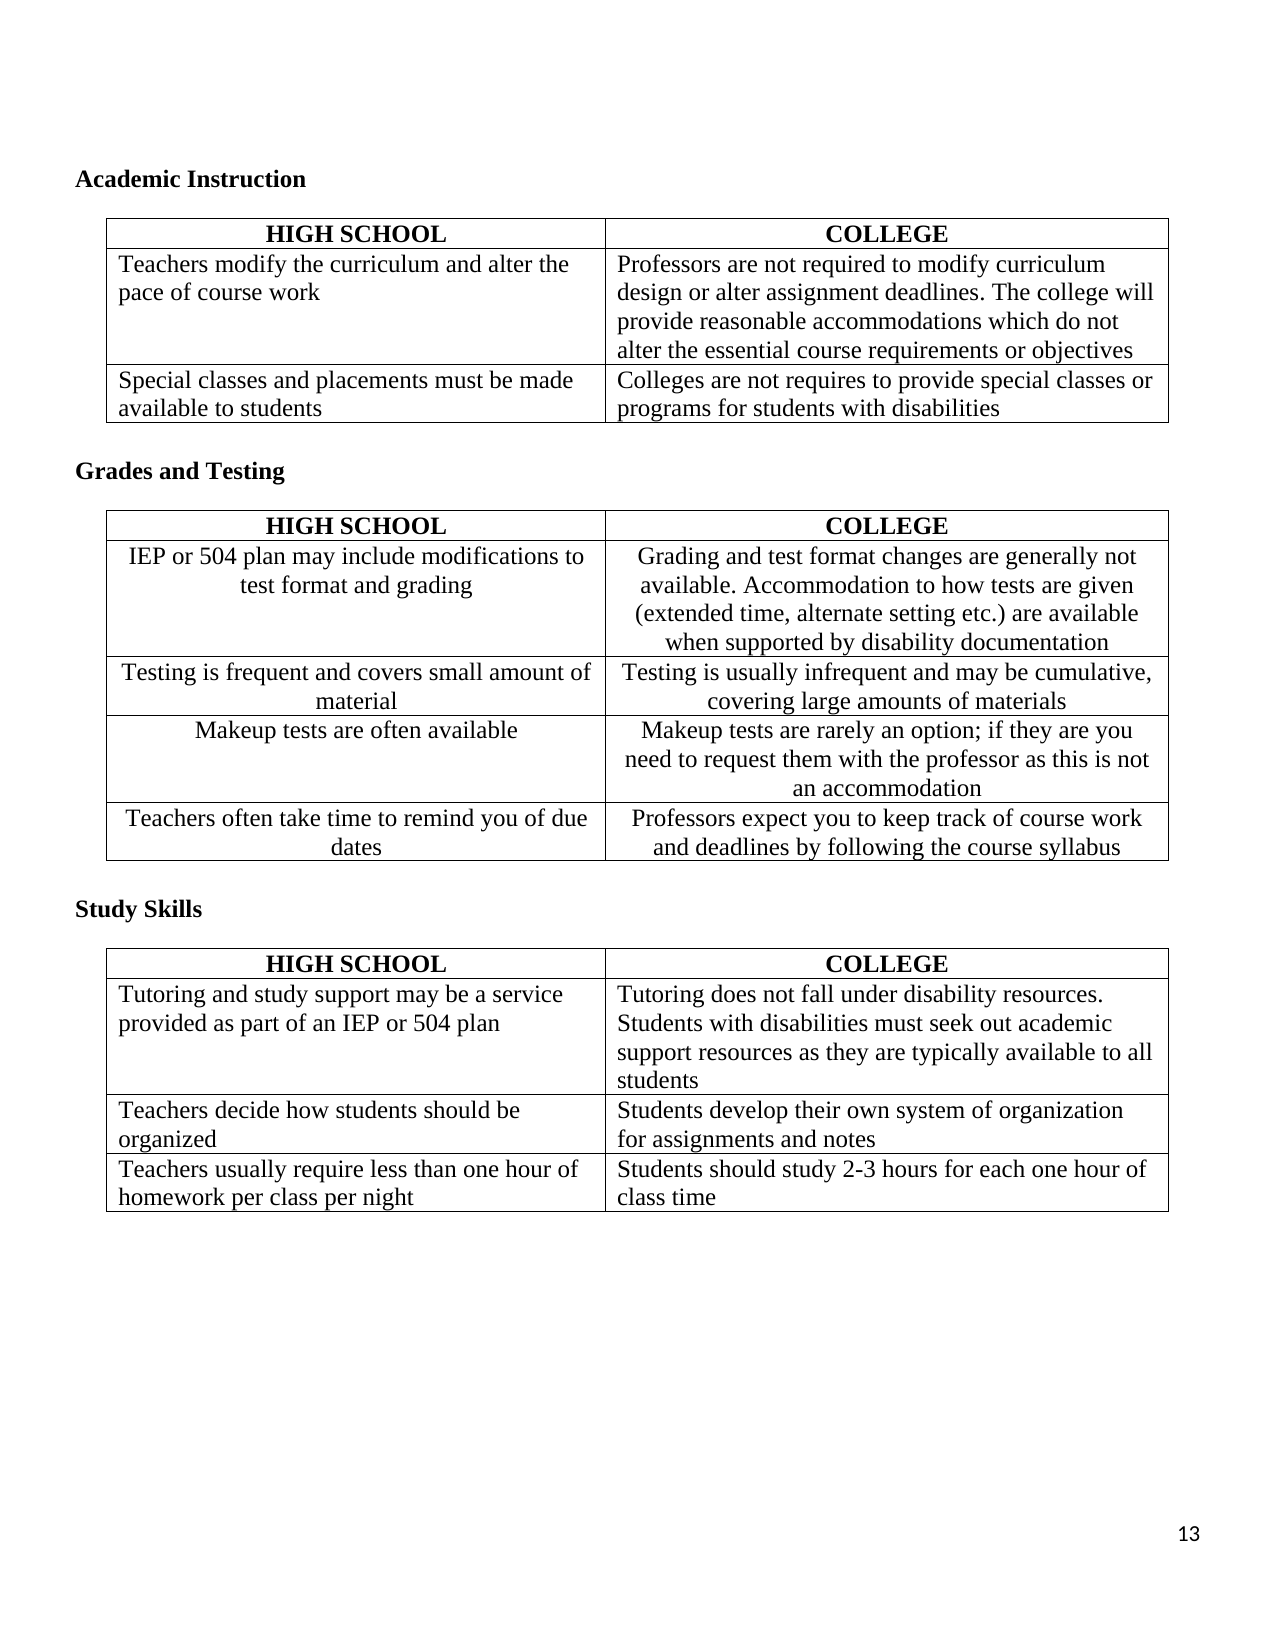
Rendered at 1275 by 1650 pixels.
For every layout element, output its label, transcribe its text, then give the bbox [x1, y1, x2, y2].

table_cell Grading and test format changes are generally not available. Accommodation to how tests are given (extended time, alternate setting etc.) are available when supported by disability documentation [606, 541, 1168, 656]
table_cell Colleges are not requires to provide special classes or programs for students with disabilities [606, 365, 1168, 422]
table_cell Special classes and placements must be made available to students [107, 365, 605, 422]
table_cell Makeup tests are rarely an option; if they are you need to request them with the professor as this is not an accommodation [606, 716, 1168, 802]
table_cell Students should study 2-3 hours for each one hour of class time [606, 1154, 1168, 1211]
table_cell Teachers usually require less than one hour of homework per class per night [107, 1154, 605, 1211]
text Grades and Testing [75, 456, 1200, 485]
table_header HIGH SCHOOL [107, 511, 605, 540]
table_cell Professors are not required to modify curriculum design or alter assignment deadlines. The college will provide reasonable accommodations which do not alter the essential course requirements or objectives [606, 249, 1168, 364]
text Study Skills [75, 894, 1200, 923]
text Academic Instruction [75, 164, 1200, 193]
table_cell Professors expect you to keep track of course work and deadlines by following the course syllabus [606, 803, 1168, 860]
table_cell Tutoring does not fall under disability resources. Students with disabilities must seek out academic support resources as they are typically available to all students [606, 979, 1168, 1094]
table_header HIGH SCHOOL [107, 219, 605, 248]
table_header COLLEGE [606, 511, 1168, 540]
table_cell Testing is usually infrequent and may be cumulative, covering large amounts of materials [606, 657, 1168, 714]
table_cell Teachers decide how students should be organized [107, 1095, 605, 1153]
table_cell Teachers modify the curriculum and alter the pace of course work [107, 249, 605, 364]
table_cell Tutoring and study support may be a service provided as part of an IEP or 504 plan [107, 979, 605, 1094]
table_cell Testing is frequent and covers small amount of material [107, 657, 605, 714]
table_cell Students develop their own system of organization for assignments and notes [606, 1095, 1168, 1153]
table_header COLLEGE [606, 219, 1168, 248]
table_cell IEP or 504 plan may include modifications to test format and grading [107, 541, 605, 656]
table_header HIGH SCHOOL [107, 949, 605, 978]
table_header COLLEGE [606, 949, 1168, 978]
table_cell Teachers often take time to remind you of due dates [107, 803, 605, 860]
table_cell Makeup tests are often available [107, 716, 605, 802]
